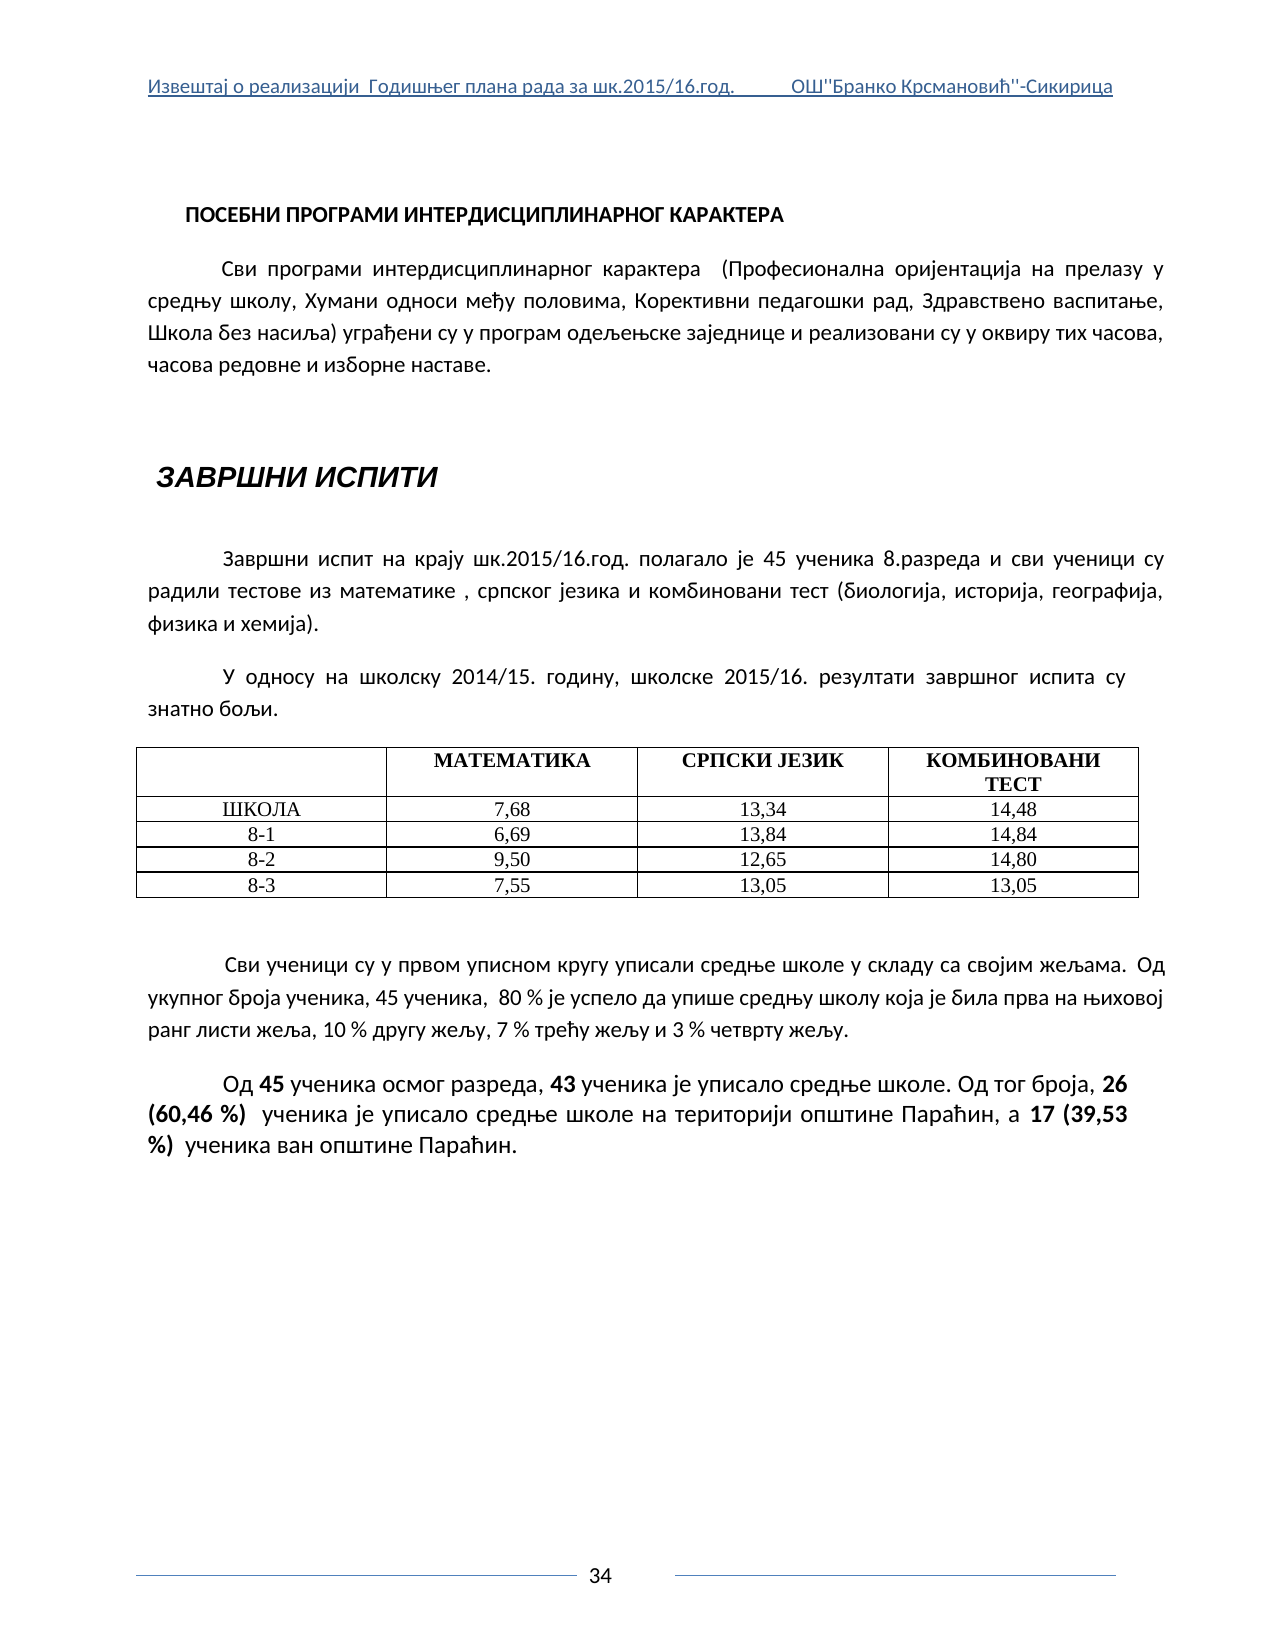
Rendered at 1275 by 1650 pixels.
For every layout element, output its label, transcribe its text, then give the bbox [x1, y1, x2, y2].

table_cell 13,84 [638, 822, 888, 846]
table_cell 13,34 [638, 797, 888, 821]
table_header МАТЕМАТИКА [387, 748, 637, 796]
table_cell 7,68 [387, 797, 637, 821]
table_cell 12,65 [638, 848, 888, 871]
table_cell 9,50 [387, 848, 637, 871]
text У односу на школску 2014/15. годину, школске 2015/16. резултати завршног испита су знатно бољи. [148, 662, 1127, 722]
table_cell 14,48 [889, 797, 1138, 821]
text Сви ученици су у првом уписном кругу уписали средње школе у складу са својим жељама. Од укупног броја ученика, 45 ученика, 80 % је успело да упише средњу школу која је била прва на њиховој ранг листи жеља, 10 % другу жељу, 7 % трећу жељу и 3 % четврту жељу. [148, 951, 1165, 1043]
table_cell ШКОЛА [137, 797, 386, 821]
table_cell 13,05 [638, 873, 888, 897]
table_header СРПСКИ ЈЕЗИК [638, 748, 888, 796]
text ПОСЕБНИ ПРОГРАМИ ИНТЕРДИСЦИПЛИНАРНОГ КАРАКТЕРА [185, 201, 1165, 229]
table_cell 14,84 [889, 822, 1138, 846]
table_cell 8-2 [137, 848, 386, 871]
table_cell 13,05 [889, 873, 1138, 897]
table_cell 14,80 [889, 848, 1138, 871]
subtitle ЗАВРШНИ ИСПИТИ [148, 460, 1127, 494]
table_header КОМБИНОВАНИ ТЕСТ [889, 748, 1138, 796]
table_cell 8-1 [137, 822, 386, 846]
text Сви програми интердисциплинарног карактера (Професионална оријентација на прелазу у средњу школу, Хумани односи међу половима, Корективни педагошки рад, Здравствено васпитање, Школа без насиља) уграђени су у програм одељењске заједнице и реализовани су у оквиру тих часова, часова редовне и изборне наставе. [148, 254, 1165, 378]
table_cell 7,55 [387, 873, 637, 897]
text Завршни испит на крају шк.2015/16.год. полагало је 45 ученика 8.разреда и сви ученици су радили тестове из математике , српског језика и комбиновани тест (биологија, историја, географија, физика и хемија). [148, 544, 1165, 637]
text Од 45 ученика осмог разреда, 43 ученика је уписало средње школе. Од тог броја, 26 (60,46 %) ученика је уписало средње школе на територији општине Параћин, а 17 (39,53 %) ученика ван општине Параћин. [148, 1068, 1127, 1159]
table_header [137, 748, 386, 796]
table_cell 8-3 [137, 873, 386, 897]
table_cell 6,69 [387, 822, 637, 846]
